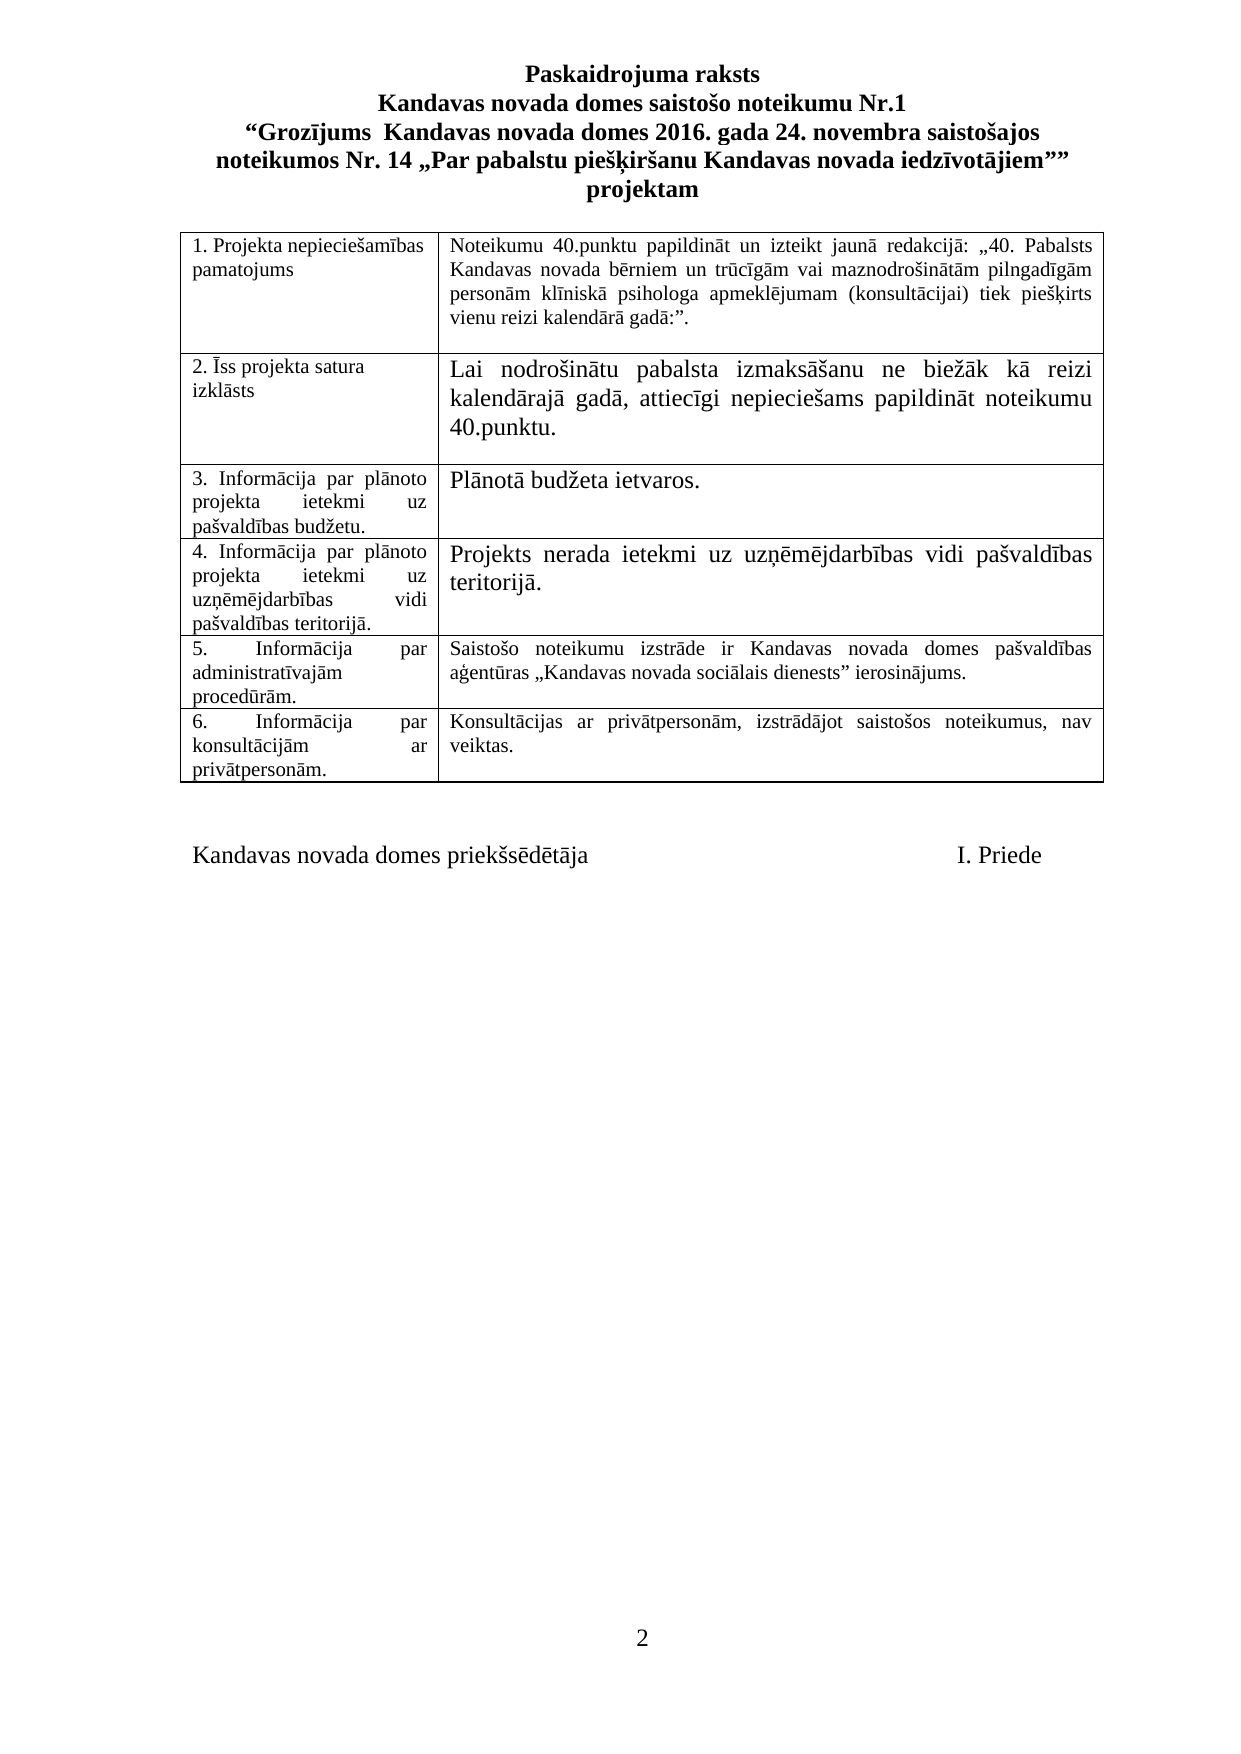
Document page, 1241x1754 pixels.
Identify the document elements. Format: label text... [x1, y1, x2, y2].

table_cell Projekts nerada ietekmi uz uzņēmējdarbības vidi pašvaldības teritorijā. [439, 539, 1103, 635]
text Kandavas novada domes saistošo noteikumu Nr.1 [192, 88, 1093, 117]
text “Grozījums Kandavas novada domes 2016. gada 24. novembra saistošajos noteikumos Nr. 14 „Par pabalstu piešķiršanu Kandavas novada iedzīvotājiem”” projektam [192, 117, 1093, 203]
table_cell Saistošo noteikumu izstrāde ir Kandavas novada domes pašvaldības aģentūras „Kandavas novada sociālais dienests” ierosinājums. [439, 636, 1103, 708]
text Paskaidrojuma raksts [192, 59, 1093, 88]
text Kandavas novada domes priekšsēdētāja I. Priede [192, 840, 1093, 869]
table_cell 6. Informācija par konsultācijām ar privātpersonām. [181, 709, 438, 781]
table_cell Plānotā budžeta ietvaros. [439, 465, 1103, 538]
table_cell 5. Informācija par administratīvajām procedūrām. [181, 636, 438, 708]
table_cell 4. Informācija par plānoto projekta ietekmi uz uzņēmējdarbības vidi pašvaldības teritorijā. [181, 539, 438, 635]
table_cell Lai nodrošinātu pabalsta izmaksāšanu ne biežāk kā reizi kalendārajā gadā, attiecīgi nepieciešams papildināt noteikumu 40.punktu. [439, 354, 1103, 464]
table_header Noteikumu 40.punktu papildināt un izteikt jaunā redakcijā: „40. Pabalsts Kandavas novada bērniem un trūcīgām vai maznodrošinātām pilngadīgām personām klīniskā psihologa apmeklējumam (konsultācijai) tiek piešķirts vienu reizi kalendārā gadā:”. [439, 233, 1103, 353]
table_cell Konsultācijas ar privātpersonām, izstrādājot saistošos noteikumus, nav veiktas. [439, 709, 1103, 781]
table_cell 3. Informācija par plānoto projekta ietekmi uz pašvaldības budžetu. [181, 465, 438, 538]
table_header 1. Projekta nepieciešamības pamatojums [181, 233, 438, 353]
table_cell 2. Īss projekta satura izklāsts [181, 354, 438, 464]
